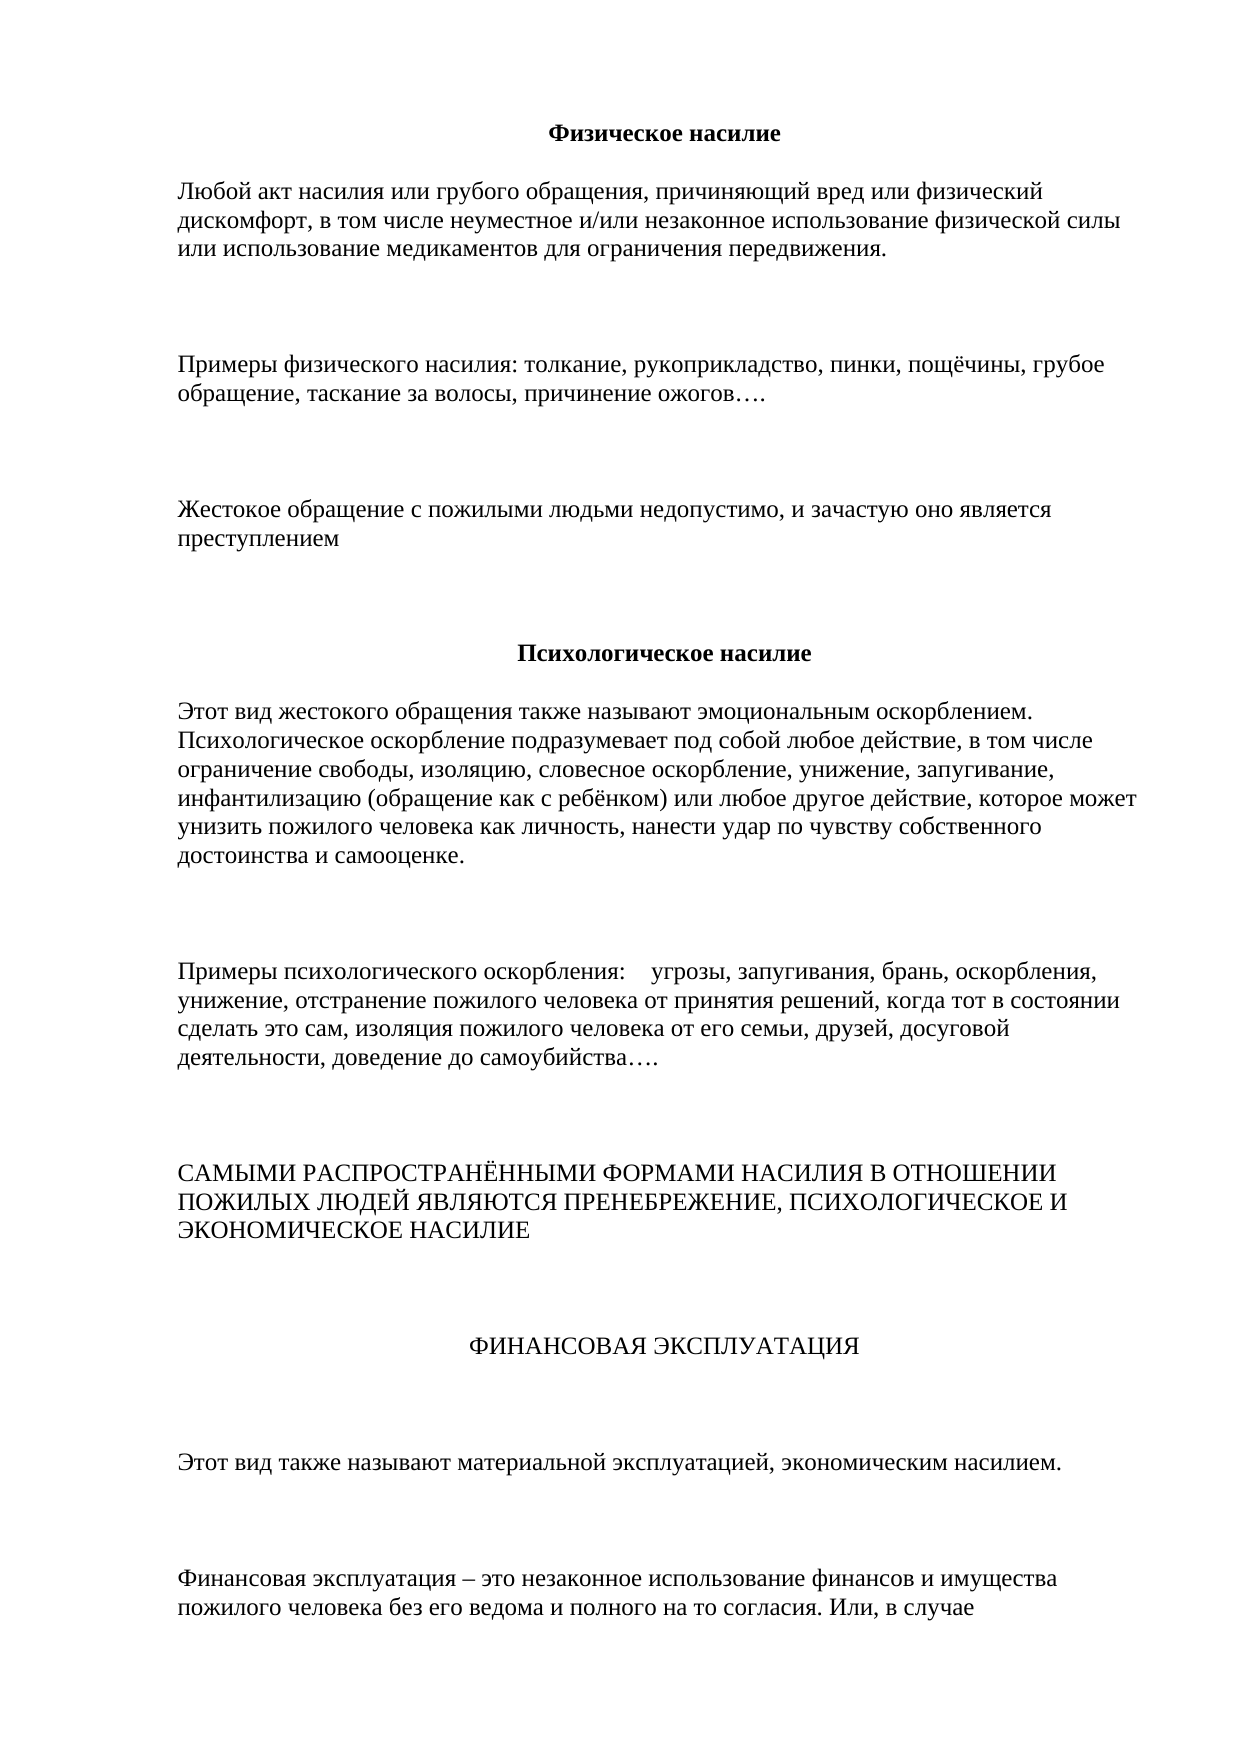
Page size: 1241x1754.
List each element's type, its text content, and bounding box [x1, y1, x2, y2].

text Этот вид также называют материальной эксплуатацией, экономическим насилием. [177, 1447, 1152, 1476]
text Примеры физического насилия: толкание, рукоприкладство, пинки, пощёчины, грубое обращение, таскание за волосы, причинение ожогов…. [177, 349, 1152, 407]
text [177, 1563, 1152, 1621]
text Психологическое насилие [177, 638, 1152, 667]
text САМЫМИ РАСПРОСТРАНЁННЫМИ ФОРМАМИ НАСИЛИЯ В ОТНОШЕНИИ ПОЖИЛЫХ ЛЮДЕЙ ЯВЛЯЮТСЯ ПРЕНЕБРЕЖЕНИЕ, ПСИХОЛОГИЧЕСКОЕ И ЭКОНОМИЧЕСКОЕ НАСИЛИЕ [177, 1158, 1152, 1244]
text Этот вид жестокого обращения также называют эмоциональным оскорблением. Психологическое оскорбление подразумевает под собой любое действие, в том числе ограничение свободы, изоляцию, словесное оскорбление, унижение, запугивание, инфантилизацию (обращение как с ребёнком) или любое другое действие, которое может унизить пожилого человека как личность, нанести удар по чувству собственного достоинства и самооценке. [177, 696, 1152, 869]
text Примеры психологического оскорбления: угрозы, запугивания, брань, оскорбления, унижение, отстранение пожилого человека от принятия решений, когда тот в состоянии сделать это сам, изоляция пожилого человека от его семьи, друзей, досуговой деятельности, доведение до самоубийства…. [177, 956, 1152, 1071]
text Жестокое обращение с пожилыми людьми недопустимо, и зачастую оно является преступлением [177, 494, 1152, 551]
text Физическое насилие [177, 118, 1152, 147]
text Любой акт насилия или грубого обращения, причиняющий вред или физический дискомфорт, в том числе неуместное и/или незаконное использование физической силы или использование медикаментов для ограничения передвижения. [177, 176, 1152, 262]
text ФИНАНСОВАЯ ЭКСПЛУАТАЦИЯ [177, 1331, 1152, 1360]
